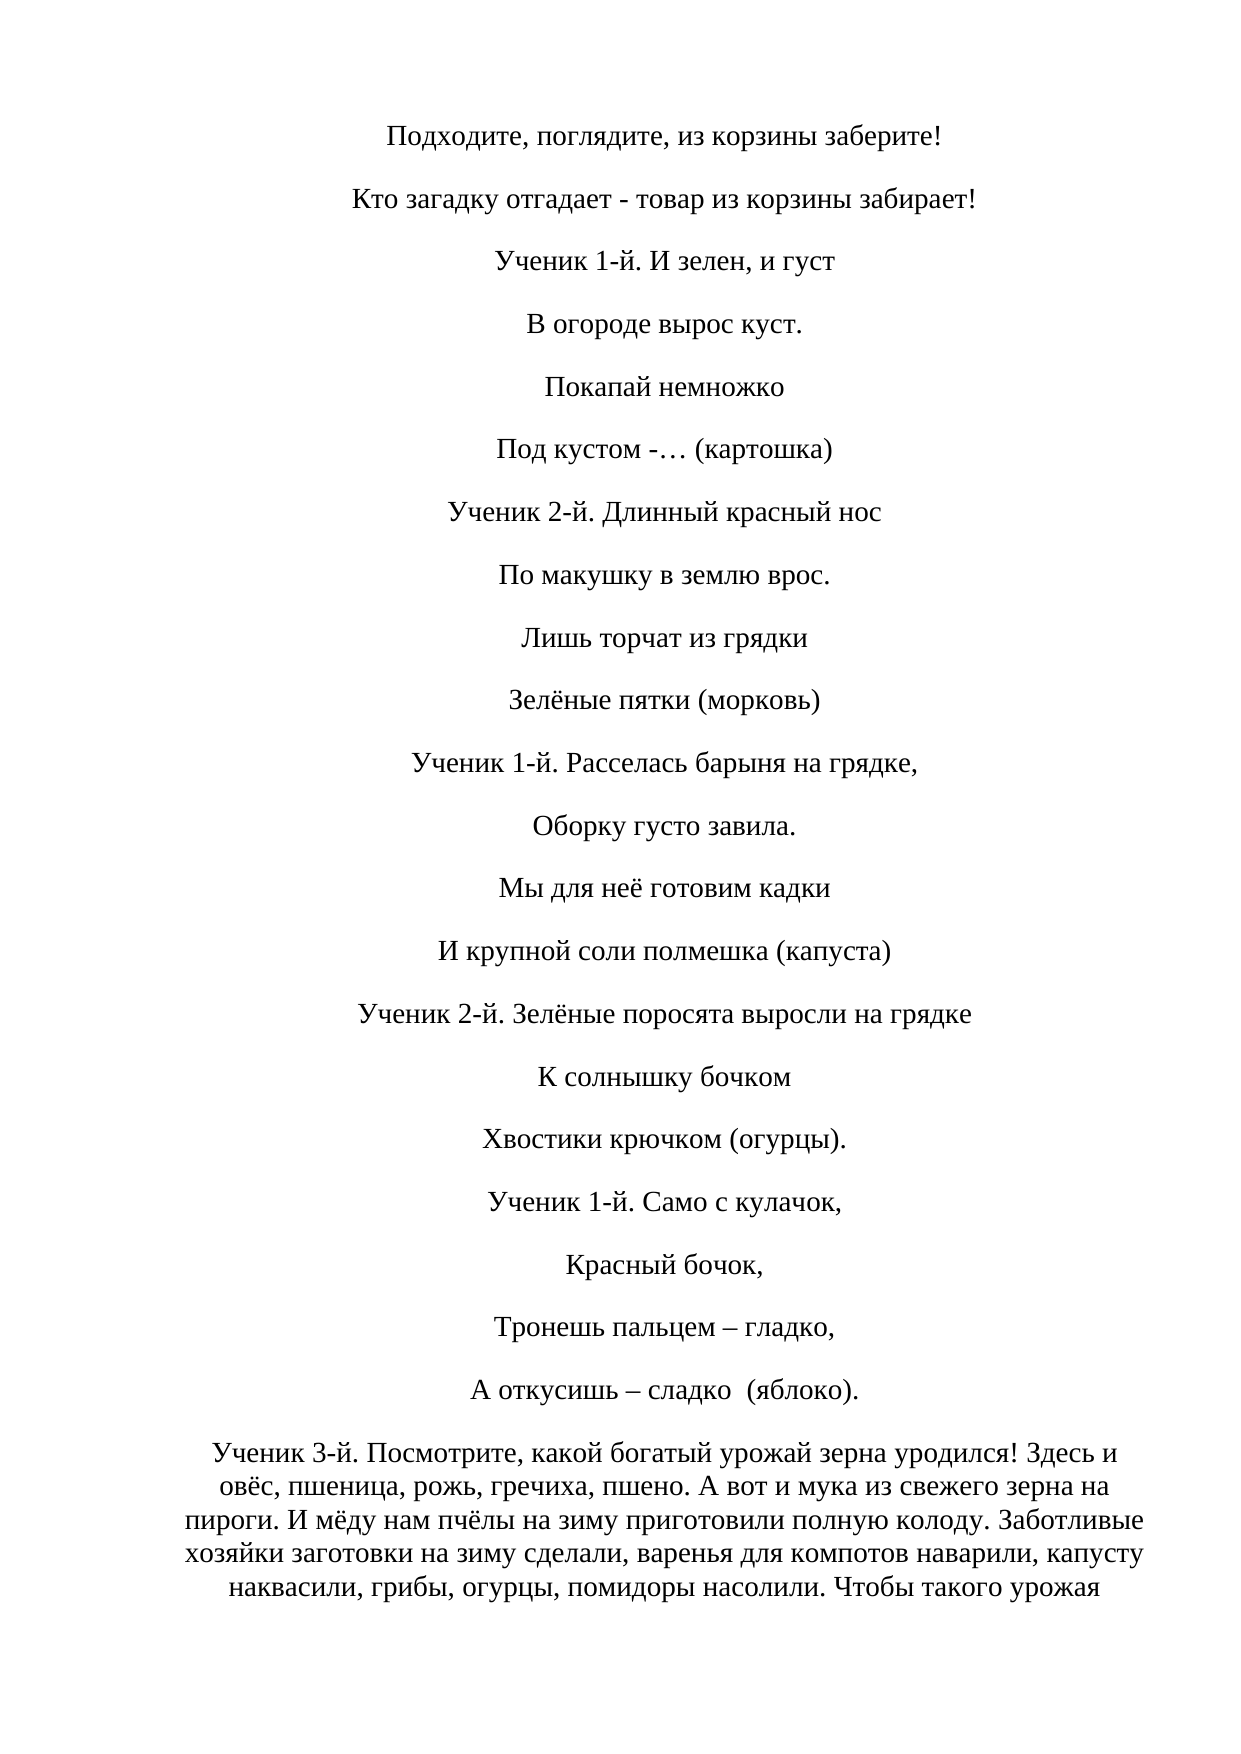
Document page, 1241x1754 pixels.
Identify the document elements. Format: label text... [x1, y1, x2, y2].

text Под кустом -… (картошка) [177, 432, 1152, 465]
text Зелёные пятки (морковь) [177, 682, 1152, 716]
text К солнышку бочком [177, 1059, 1152, 1092]
text По макушку в землю врос. [177, 557, 1152, 591]
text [177, 1435, 1152, 1603]
text Ученик 1-й. Расселась барыня на грядке, [177, 745, 1152, 779]
text Покапай немножко [177, 369, 1152, 402]
text Ученик 1-й. И зелен, и густ [177, 243, 1152, 277]
text Хвостики крючком (огурцы). [177, 1121, 1152, 1155]
text Ученик 1-й. Само с кулачок, [177, 1184, 1152, 1218]
text Подходите, поглядите, из корзины заберите! [177, 118, 1152, 152]
text В огороде вырос куст. [177, 306, 1152, 340]
text И крупной соли полмешка (капуста) [177, 933, 1152, 967]
text Ученик 2-й. Зелёные поросята выросли на грядке [177, 996, 1152, 1029]
text Оборку густо завила. [177, 808, 1152, 841]
text Лишь торчат из грядки [177, 620, 1152, 653]
text Ученик 2-й. Длинный красный нос [177, 494, 1152, 528]
text Тронешь пальцем – гладко, [177, 1309, 1152, 1343]
text Кто загадку отгадает - товар из корзины забирает! [177, 181, 1152, 214]
text Красный бочок, [177, 1247, 1152, 1280]
text Мы для неё готовим кадки [177, 871, 1152, 904]
text А откусишь – сладко (яблоко). [177, 1372, 1152, 1406]
